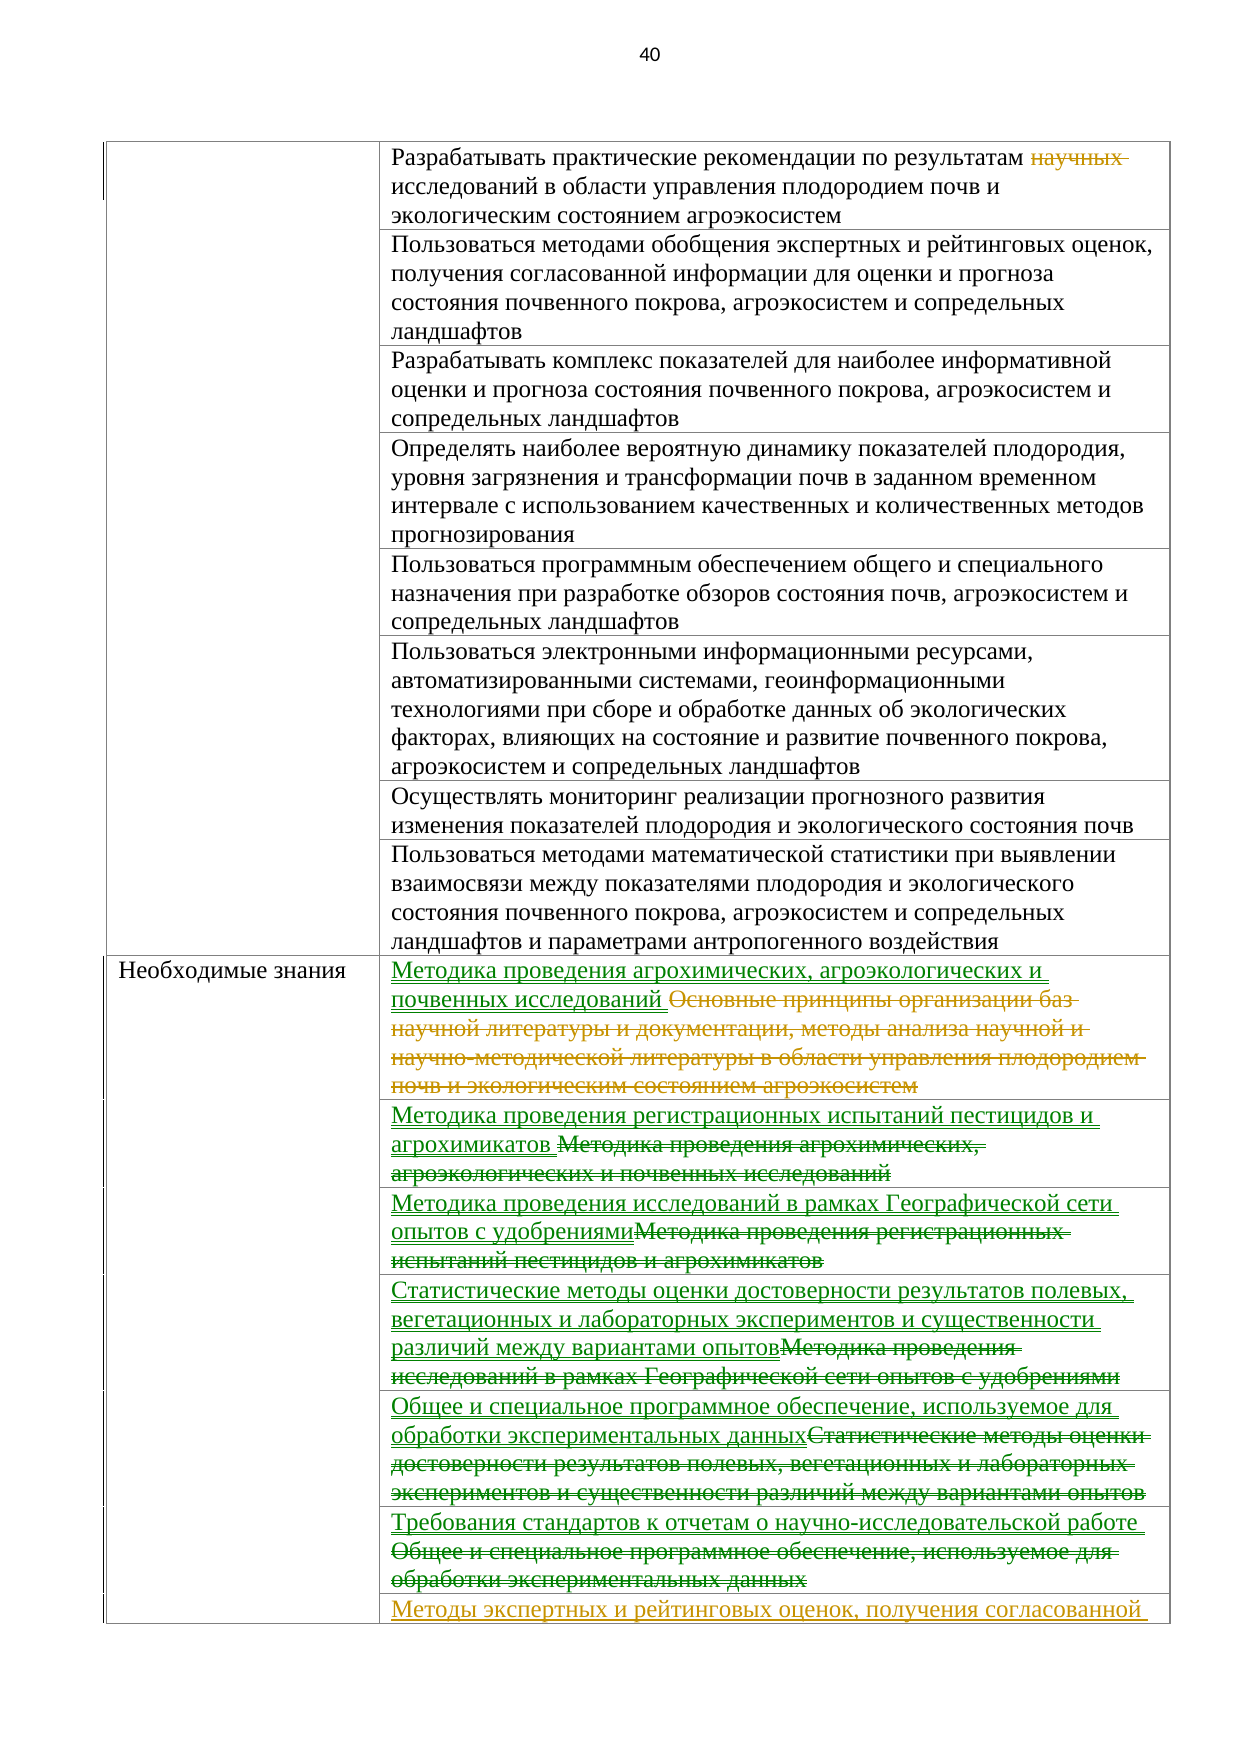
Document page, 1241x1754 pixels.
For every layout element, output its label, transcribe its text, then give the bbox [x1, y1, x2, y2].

table_cell [380, 1100, 1169, 1187]
table_cell Разрабатывать комплекс показателей для наиболее информативной оценки и прогноза состояния почвенного покрова, агроэкосистем и сопредельных ландшафтов [380, 346, 1169, 432]
table_cell [380, 1507, 1169, 1593]
table_cell Пользоваться методами математической статистики при выявлении взаимосвязи между показателями плодородия и экологического состояния почвенного покрова, агроэкосистем и сопредельных ландшафтов и параметрами антропогенного воздействия [380, 840, 1169, 954]
table_cell Пользоваться методами обобщения экспертных и рейтинговых оценок, получения согласованной информации для оценки и прогноза состояния почвенного покрова, агроэкосистем и сопредельных ландшафтов [380, 230, 1169, 344]
table_cell Разрабатывать практические рекомендации по результатам исследований в области управления плодородием почв и экологическим состоянием агроэкосистем [380, 142, 1169, 228]
table_cell Пользоваться электронными информационными ресурсами, автоматизированными системами, геоинформационными технологиями при сборе и обработке данных об экологических факторах, влияющих на состояние и развитие почвенного покрова, агроэкосистем и сопредельных ландшафтов [380, 636, 1169, 780]
table_cell [380, 1594, 1169, 1623]
table_cell [380, 1391, 1169, 1506]
table_cell [380, 956, 1169, 1099]
table_cell Осуществлять мониторинг реализации прогнозного развития изменения показателей плодородия и экологического состояния почв [380, 781, 1169, 838]
table_cell Необходимые знания [107, 956, 379, 1623]
table_cell Определять наиболее вероятную динамику показателей плодородия, уровня загрязнения и трансформации почв в заданном временном интервале с использованием качественных и количественных методов прогнозирования [380, 433, 1169, 548]
table_cell [380, 1275, 1169, 1390]
table_cell [380, 1188, 1169, 1274]
table_cell Пользоваться программным обеспечением общего и специального назначения при разработке обзоров состояния почв, агроэкосистем и сопредельных ландшафтов [380, 549, 1169, 635]
